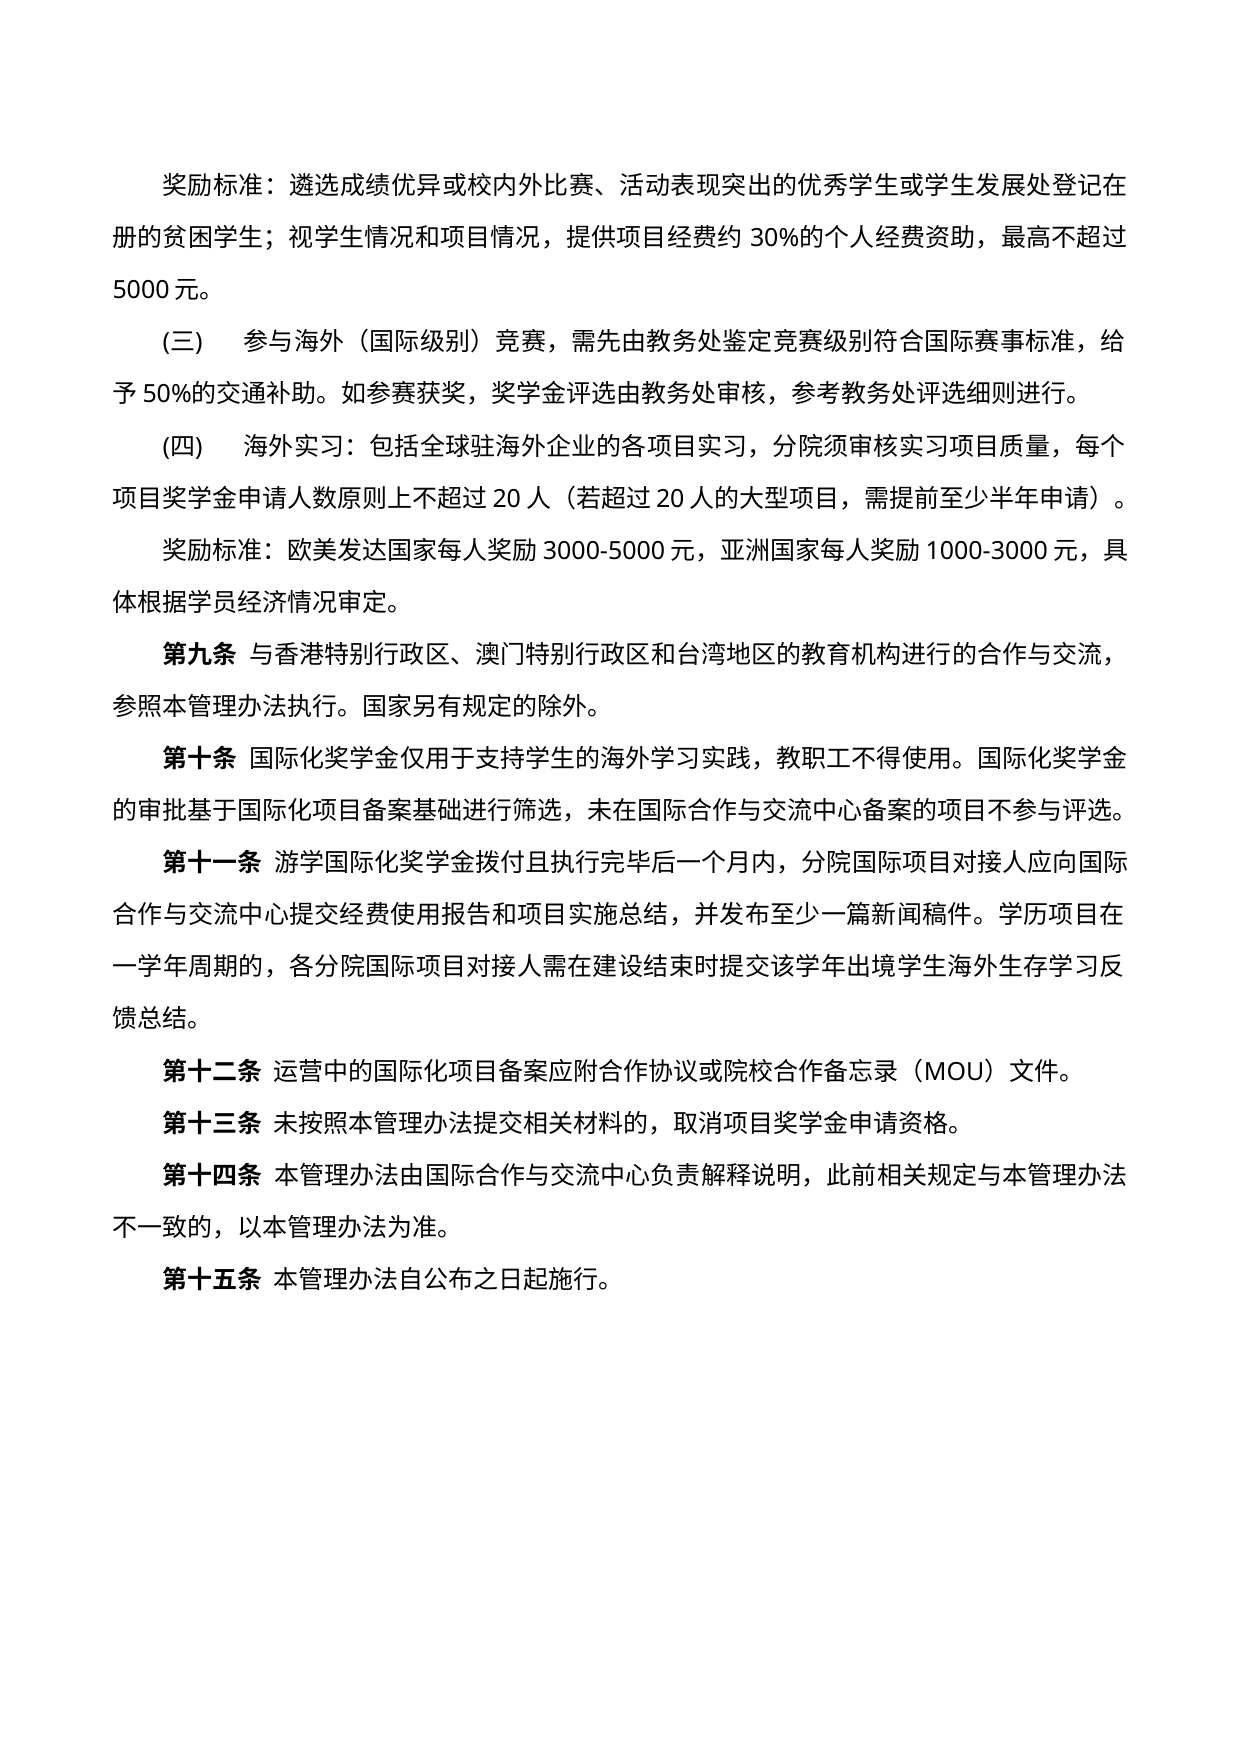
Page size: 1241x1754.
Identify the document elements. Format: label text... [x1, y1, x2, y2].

text 第十条 国际化奖学金仅用于支持学生的海外学习实践，教职工不得使用。国际化奖学金的审批基于国际化项目备案基础进行筛选，未在国际合作与交流中心备案的项目不参与评选。 [112, 726, 1128, 830]
list 海外实习：包括全球驻海外企业的各项目实习，分院须审核实习项目质量，每个项目奖学金申请人数原则上不超过20人（若超过20人的大型项目，需提前至少半年申请）。 [112, 413, 1128, 517]
text 第十五条 本管理办法自公布之日起施行。 [112, 1247, 1128, 1299]
text 第九条 与香港特别行政区、澳门特别行政区和台湾地区的教育机构进行的合作与交流，参照本管理办法执行。国家另有规定的除外。 [112, 622, 1128, 726]
list 奖励标准：欧美发达国家每人奖励3000-5000元，亚洲国家每人奖励1000-3000元，具体根据学员经济情况审定。 [112, 517, 1128, 622]
text 第十一条 游学国际化奖学金拨付且执行完毕后一个月内，分院国际项目对接人应向国际合作与交流中心提交经费使用报告和项目实施总结，并发布至少一篇新闻稿件。学历项目在一学年周期的，各分院国际项目对接人需在建设结束时提交该学年出境学生海外生存学习反馈总结。 [112, 830, 1128, 1038]
list 奖励标准：遴选成绩优异或校内外比赛、活动表现突出的优秀学生或学生发展处登记在册的贫困学生；视学生情况和项目情况，提供项目经费约30%的个人经费资助，最高不超过5000元。 [112, 153, 1128, 309]
text 第十四条 本管理办法由国际合作与交流中心负责解释说明，此前相关规定与本管理办法不一致的，以本管理办法为准。 [112, 1142, 1128, 1247]
text 第十三条 未按照本管理办法提交相关材料的，取消项目奖学金申请资格。 [112, 1090, 1128, 1142]
text 第十二条 运营中的国际化项目备案应附合作协议或院校合作备忘录（MOU）文件。 [112, 1038, 1128, 1090]
list 参与海外（国际级别）竞赛，需先由教务处鉴定竞赛级别符合国际赛事标准，给予50%的交通补助。如参赛获奖，奖学金评选由教务处审核，参考教务处评选细则进行。 [112, 309, 1128, 413]
